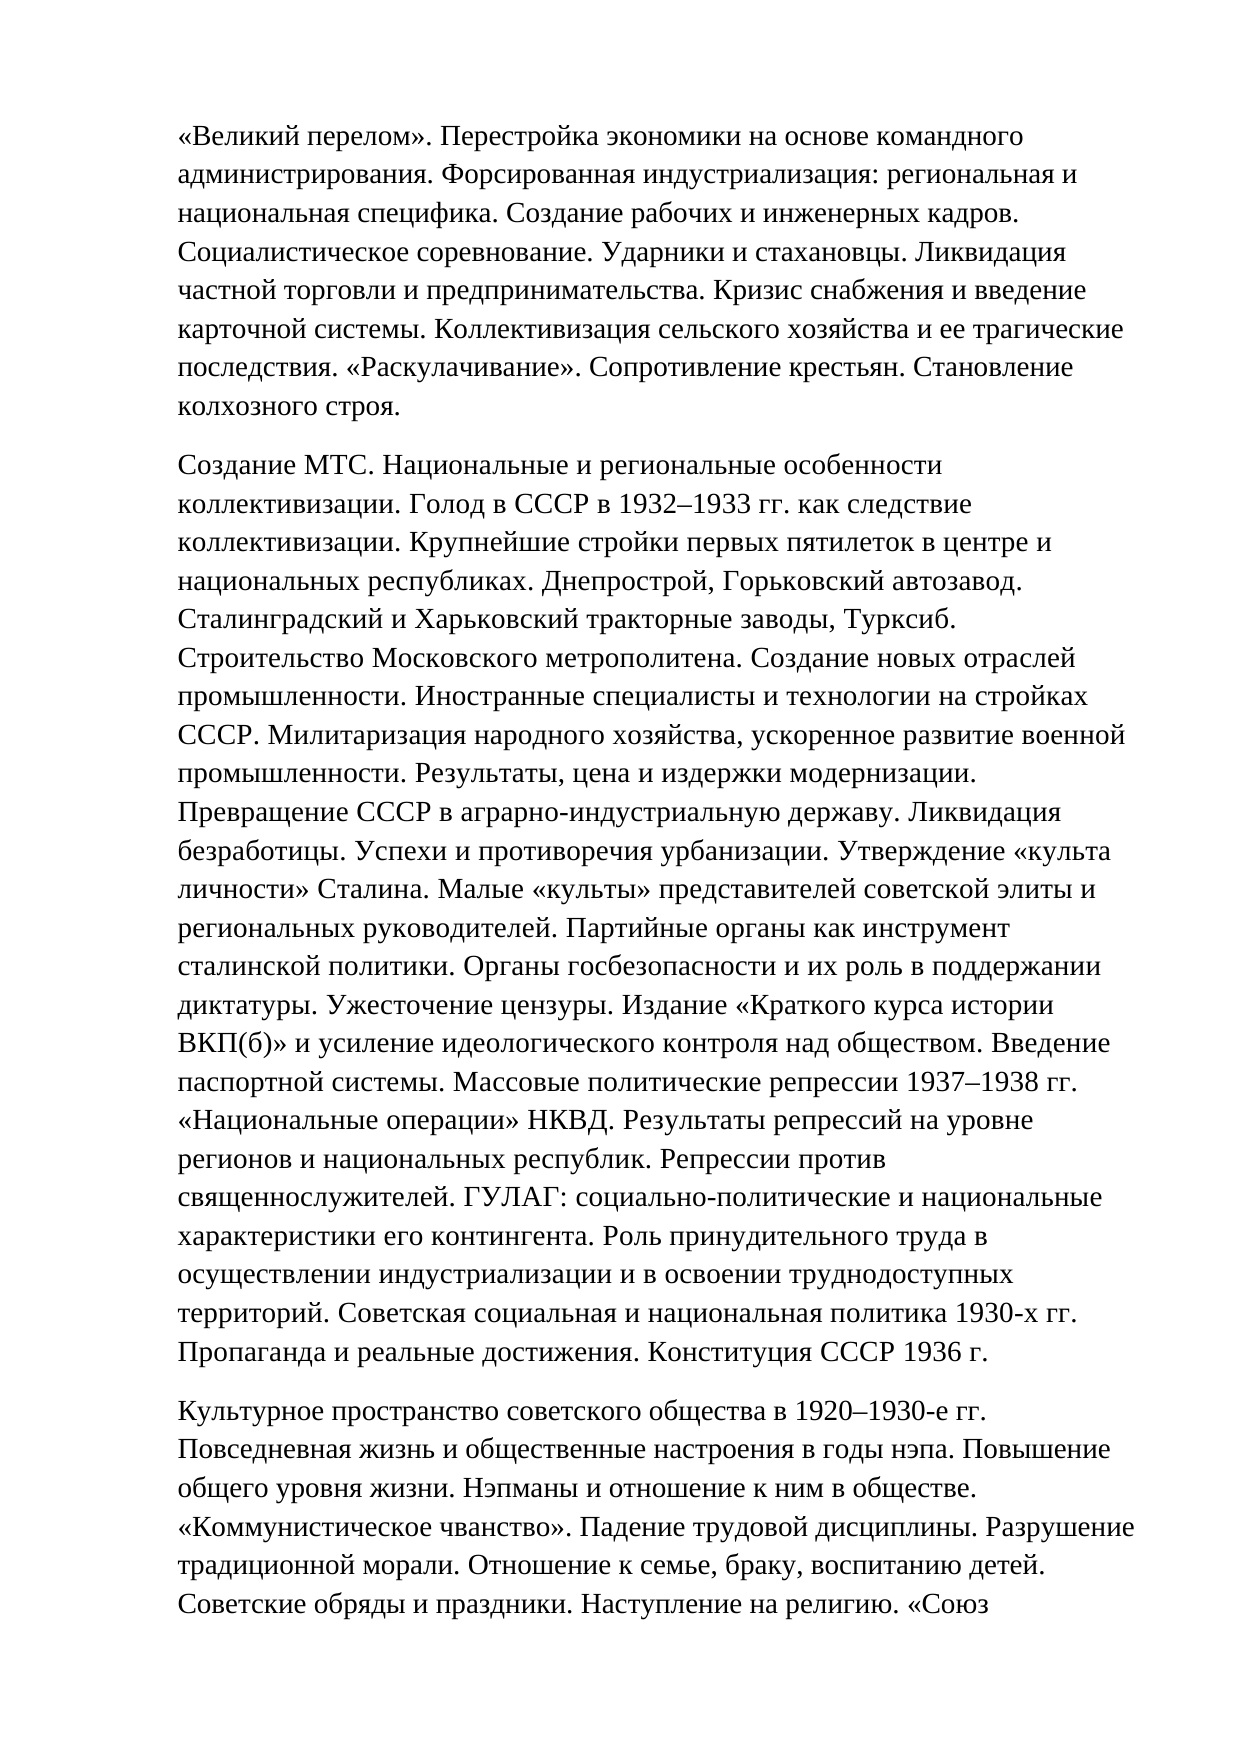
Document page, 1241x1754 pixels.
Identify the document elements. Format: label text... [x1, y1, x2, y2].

text «Великий перелом». Перестройка экономики на основе командного администрирования. Форсированная индустриализация: региональная и национальная специфика. Создание рабочих и инженерных кадров. Социалистическое соревнование. Ударники и стахановцы. Ликвидация частной торговли и предпринимательства. Кризис снабжения и введение карточной системы. Коллективизация сельского хозяйства и ее трагические последствия. «Раскулачивание». Сопротивление крестьян. Становление колхозного строя. [177, 118, 1152, 421]
text Создание МТС. Национальные и региональные особенности коллективизации. Голод в СССР в 1932–1933 гг. как следствие коллективизации. Крупнейшие стройки первых пятилеток в центре и национальных республиках. Днепрострой, Горьковский автозавод. Сталинградский и Харьковский тракторные заводы, Турксиб. Строительство Московского метрополитена. Создание новых отраслей промышленности. Иностранные специалисты и технологии на стройках СССР. Милитаризация народного хозяйства, ускоренное развитие военной промышленности. Результаты, цена и издержки модернизации. Превращение СССР в аграрно-индустриальную державу. Ликвидация безработицы. Успехи и противоречия урбанизации. Утверждение «культа личности» Сталина. Малые «культы» представителей советской элиты и региональных руководителей. Партийные органы как инструмент сталинской политики. Органы госбезопасности и их роль в поддержании диктатуры. Ужесточение цензуры. Издание «Краткого курса истории ВКП(б)» и усиление идеологического контроля над обществом. Введение паспортной системы. Массовые политические репрессии 1937–1938 гг. «Национальные операции» НКВД. Результаты репрессий на уровне регионов и национальных республик. Репрессии против священнослужителей. ГУЛАГ: социально-политические и национальные характеристики его контингента. Роль принудительного труда в осуществлении индустриализации и в освоении труднодоступных территорий. Советская социальная и национальная политика 1930-х гг. Пропаганда и реальные достижения. Конституция СССР 1936 г. [177, 447, 1152, 1367]
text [177, 1393, 1152, 1619]
